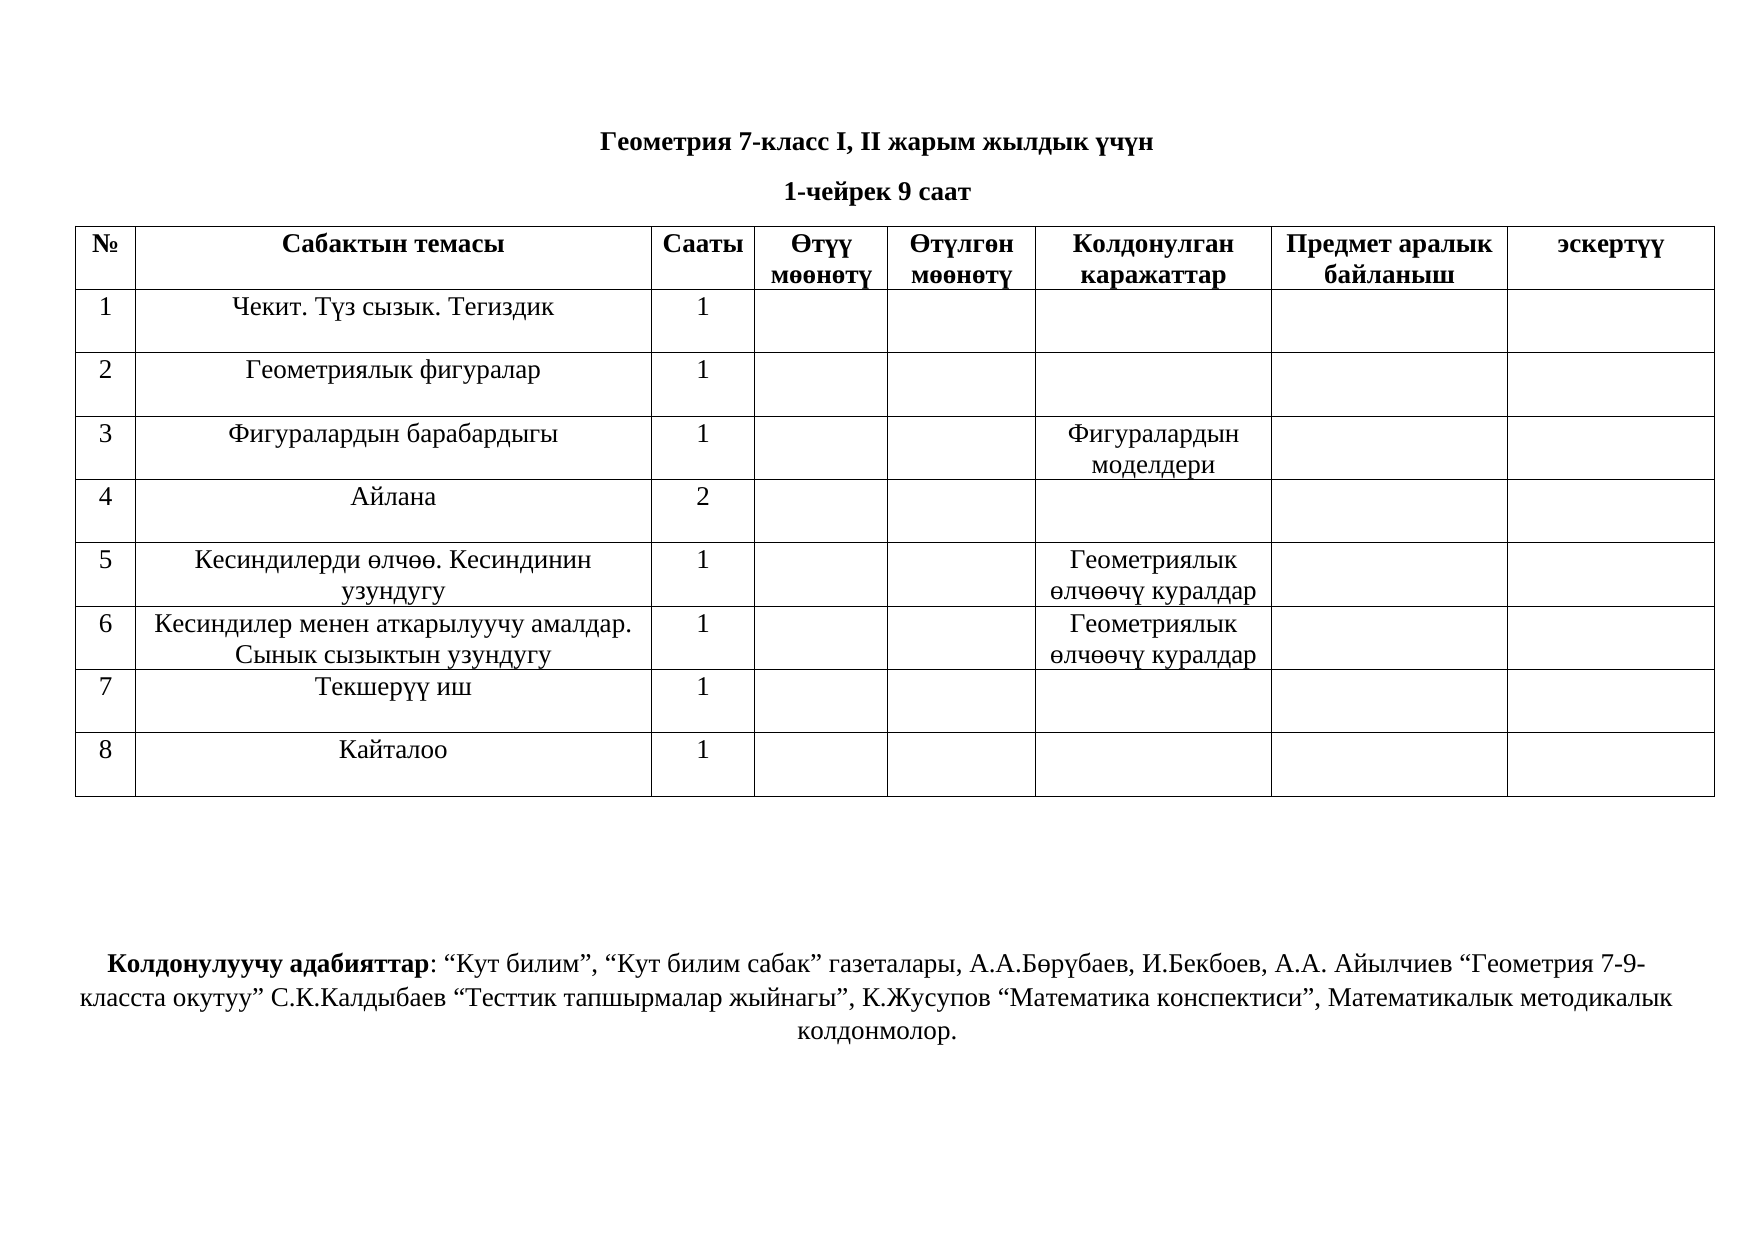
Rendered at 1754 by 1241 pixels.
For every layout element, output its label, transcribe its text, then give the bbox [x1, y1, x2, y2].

table_cell 5 [76, 543, 135, 606]
table_cell [1036, 290, 1271, 352]
table_cell [1508, 353, 1714, 416]
table_cell [755, 417, 887, 479]
table_cell [755, 607, 887, 669]
table_cell [755, 670, 887, 732]
table_cell [1036, 733, 1271, 796]
table_cell 1 [652, 607, 754, 669]
table_cell [1508, 670, 1714, 732]
table_cell 7 [76, 670, 135, 732]
table_cell [755, 353, 887, 416]
table_cell Геометриялык өлчөөчү куралдар [1036, 607, 1271, 669]
table_header Өтүү мөөнөтү [755, 227, 887, 289]
table_cell 1 [652, 353, 754, 416]
table_header Предмет аралык байланыш [1272, 227, 1507, 289]
table_cell 1 [652, 417, 754, 479]
table_cell [1272, 290, 1507, 352]
table_cell [1272, 733, 1507, 796]
text Геометрия 7-класс I, II жарым жылдык үчүн [75, 125, 1679, 156]
table_cell [1508, 543, 1714, 606]
table_cell Кайталоо [136, 733, 651, 796]
table_cell Айлана [136, 480, 651, 542]
table_cell 2 [652, 480, 754, 542]
table_cell [1508, 480, 1714, 542]
table_cell [888, 290, 1035, 352]
table_cell 1 [652, 290, 754, 352]
table_cell Геометриялык фигуралар [136, 353, 651, 416]
table_cell [1272, 543, 1507, 606]
table_cell [888, 607, 1035, 669]
table_header Сабактын темасы [136, 227, 651, 289]
table_cell [888, 417, 1035, 479]
table_cell [888, 543, 1035, 606]
table_cell 2 [76, 353, 135, 416]
table_cell [1272, 417, 1507, 479]
table_cell [1036, 480, 1271, 542]
table_cell [1508, 290, 1714, 352]
table_cell [755, 480, 887, 542]
table_cell Текшерүү иш [136, 670, 651, 732]
table_cell [755, 290, 887, 352]
table_cell 1 [76, 290, 135, 352]
table_cell [1272, 607, 1507, 669]
table_cell [1272, 480, 1507, 542]
table_cell [1272, 353, 1507, 416]
table_cell 1 [652, 670, 754, 732]
table_cell Чекит. Түз сызык. Тегиздик [136, 290, 651, 352]
table_cell 1 [652, 733, 754, 796]
table_header Колдонулган каражаттар [1036, 227, 1271, 289]
table_cell 8 [76, 733, 135, 796]
table_cell [755, 543, 887, 606]
table_cell [1508, 417, 1714, 479]
table_cell 6 [76, 607, 135, 669]
table_cell [888, 480, 1035, 542]
table_cell Кесиндилер менен аткарылуучу амалдар. Сынык сызыктын узундугу [136, 607, 651, 669]
table_cell [1508, 733, 1714, 796]
table_cell [1036, 353, 1271, 416]
table_cell [888, 670, 1035, 732]
table_cell [755, 733, 887, 796]
table_cell 4 [76, 480, 135, 542]
table_cell Фигуралардын моделдери [1036, 417, 1271, 479]
table_cell [1036, 670, 1271, 732]
table_header № [76, 227, 135, 289]
table_cell Кесиндилерди өлчөө. Кесиндинин узундугу [136, 543, 651, 606]
table_cell 1 [652, 543, 754, 606]
table_header Сааты [652, 227, 754, 289]
text Колдонулуучу адабияттар: “Кут билим”, “Кут билим сабак” газеталары, А.А.Бөрүбаев, И.Бекбоев, А.А. Айылчиев “Геометрия 7-9- класста окутуу” С.К.Калдыбаев “Тесттик тапшырмалар жыйнагы”, К.Жусупов “Математика конспектиси”, Математикалык методикалык колдонмолор. [75, 947, 1679, 1046]
table_cell [888, 353, 1035, 416]
table_cell 3 [76, 417, 135, 479]
table_cell [888, 733, 1035, 796]
table_header эскертүү [1508, 227, 1714, 289]
table_cell Фигуралардын барабардыгы [136, 417, 651, 479]
table_cell [1272, 670, 1507, 732]
table_cell Геометриялык өлчөөчү куралдар [1036, 543, 1271, 606]
table_cell [1508, 607, 1714, 669]
table_header Өтүлгөн мөөнөтү [888, 227, 1035, 289]
text 1-чейрек 9 саат [75, 175, 1679, 207]
